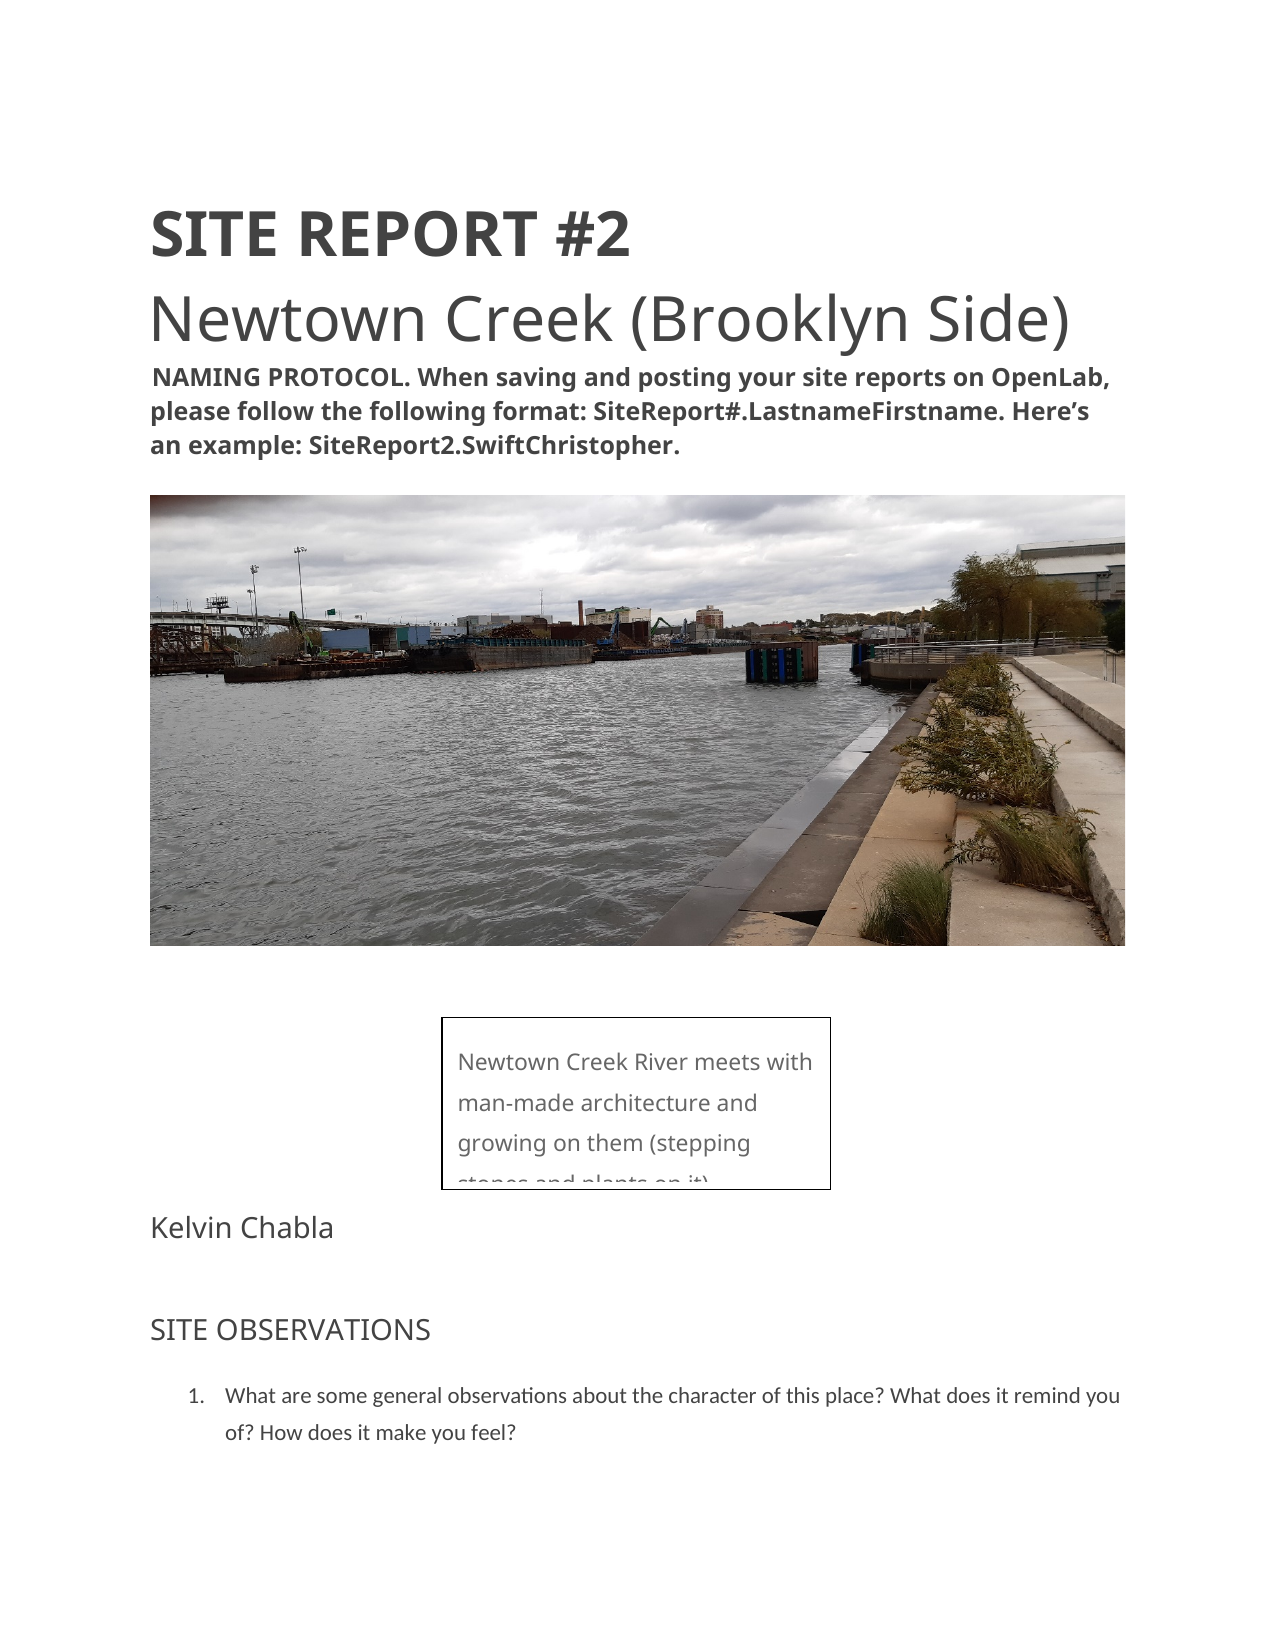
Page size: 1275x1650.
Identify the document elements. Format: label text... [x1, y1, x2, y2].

picture [150, 495, 1125, 946]
subtitle SITE OBSERVATIONS [150, 1309, 1125, 1349]
title SITE REPORT #2 [150, 150, 1125, 275]
list What are some general observations about the character of this place? What does it remind you of? How does it make you feel? [187, 1381, 1125, 1446]
subtitle Newtown Creek (Brooklyn Side) [148, 275, 1125, 360]
title NAMING PROTOCOL. When saving and posting your site reports on OpenLab, please follow the following format: SiteReport#.LastnameFirstname. Here’s an example: SiteReport2.SwiftChristopher. [150, 360, 1125, 462]
subtitle Kelvin Chabla [150, 1207, 1125, 1247]
